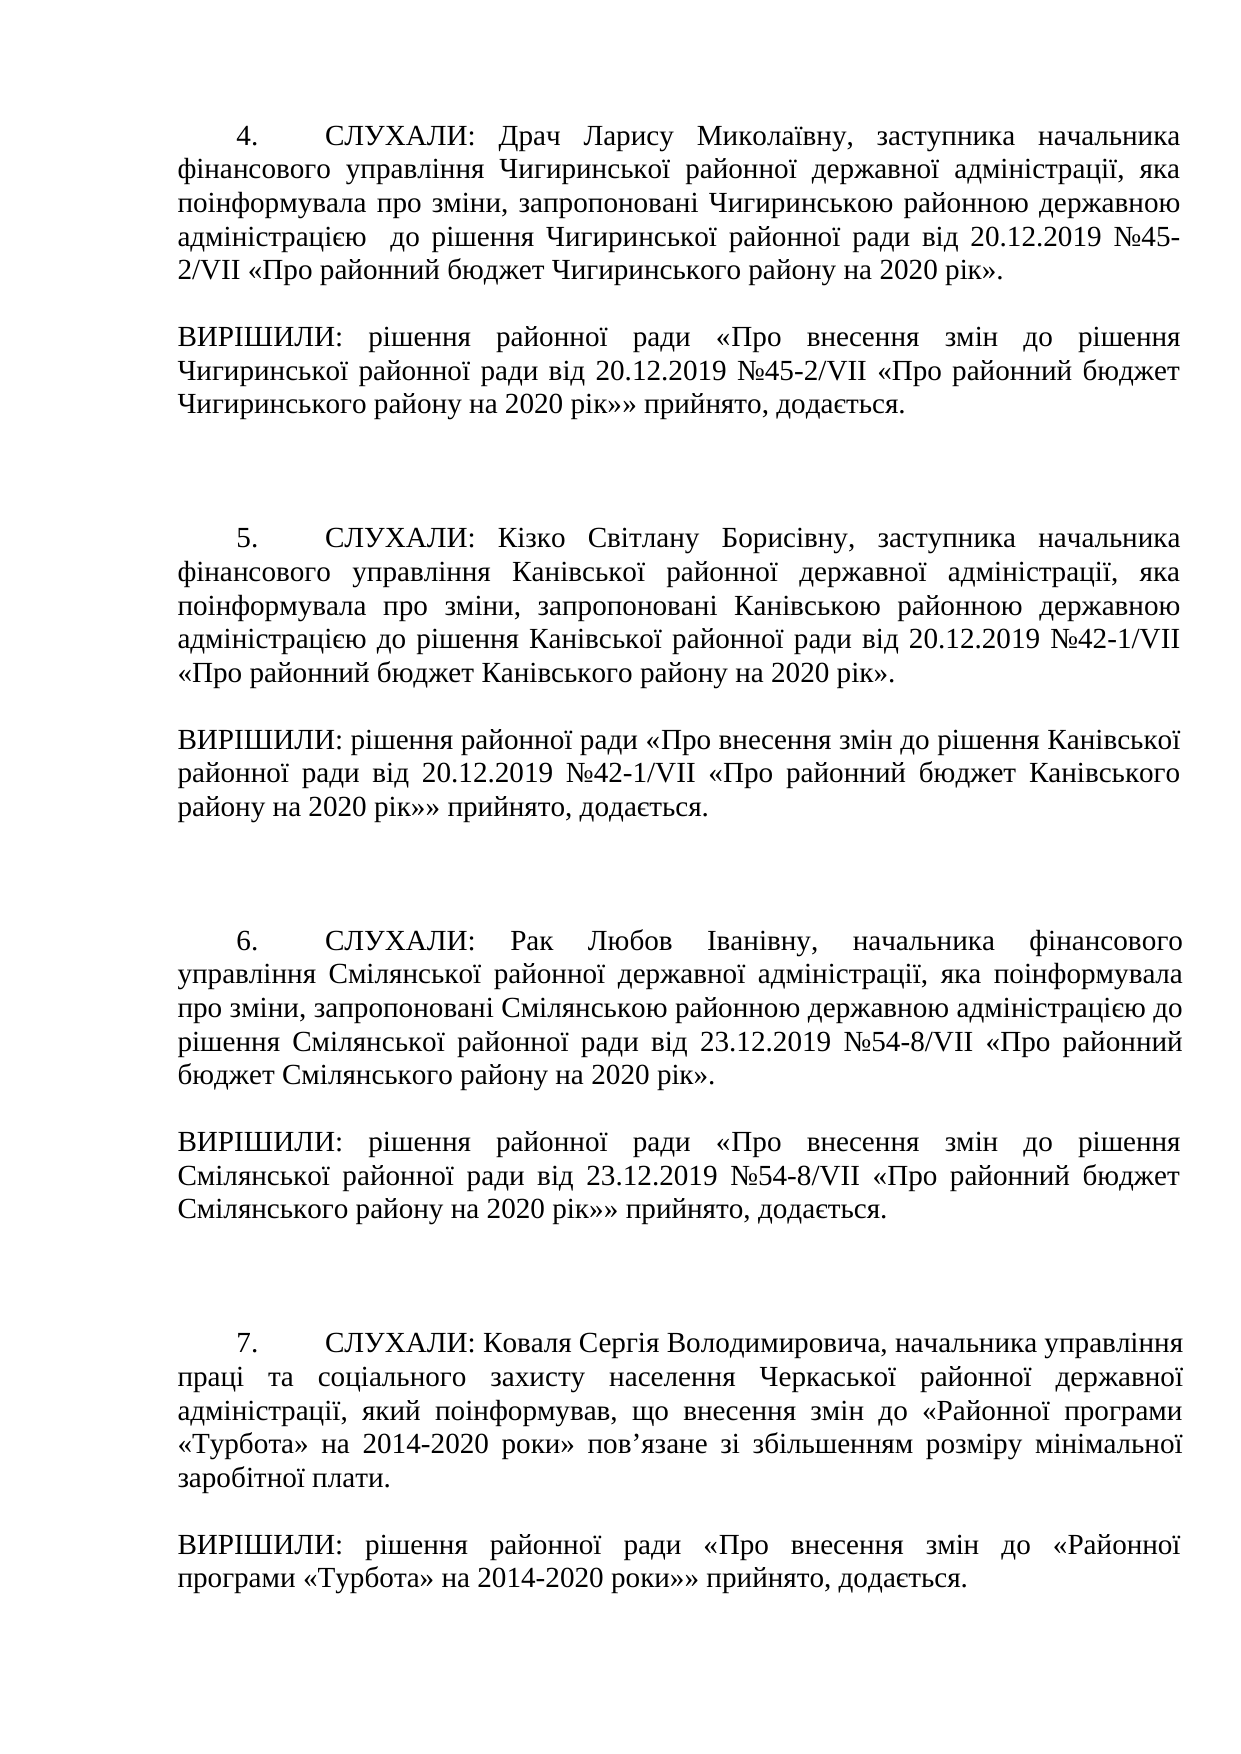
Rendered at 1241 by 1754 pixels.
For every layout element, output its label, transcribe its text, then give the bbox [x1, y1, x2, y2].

list СЛУХАЛИ: Рак Любов Іванівну, начальника фінансового управління Смілянської районної державної адміністрації, яка поінформувала про зміни, запропоновані Смілянською районною державною адміністрацією до рішення Смілянської районної ради від 23.12.2019 №54-8/VII «Про районний бюджет Смілянського району на 2020 рік». [177, 923, 1184, 1091]
text ВИРІШИЛИ: рішення районної ради «Про внесення змін до «Районної програми «Турбота» на 2014-2020 роки»» прийнято, додається. [177, 1527, 1181, 1594]
text ВИРІШИЛИ: рішення районної ради «Про внесення змін до рішення Чигиринської районної ради від 20.12.2019 №45-2/VII «Про районний бюджет Чигиринського району на 2020 рік»» прийнято, додається. [177, 319, 1181, 420]
text ВИРІШИЛИ: рішення районної ради «Про внесення змін до рішення Смілянської районної ради від 23.12.2019 №54-8/VII «Про районний бюджет Смілянського району на 2020 рік»» прийнято, додається. [177, 1124, 1181, 1225]
list СЛУХАЛИ: Коваля Сергія Володимировича, начальника управління праці та соціального захисту населення Черкаської районної державної адміністрації, який поінформував, що внесення змін до «Районної програми «Турбота» на 2014-2020 роки» пов’язане зі збільшенням розміру мінімальної заробітної плати. [177, 1326, 1184, 1493]
list СЛУХАЛИ: Драч Ларису Миколаївну, заступника начальника фінансового управління Чигиринської районної державної адміністрації, яка поінформувала про зміни, запропоновані Чигиринською районною державною адміністрацією до рішення Чигиринської районної ради від 20.12.2019 №45-2/VII «Про районний бюджет Чигиринського району на 2020 рік». [177, 118, 1181, 286]
list СЛУХАЛИ: Кізко Світлану Борисівну, заступника начальника фінансового управління Канівської районної державної адміністрації, яка поінформувала про зміни, запропоновані Канівською районною державною адміністрацією до рішення Канівської районної ради від 20.12.2019 №42-1/VII «Про районний бюджет Канівського району на 2020 рік». [177, 521, 1181, 688]
text ВИРІШИЛИ: рішення районної ради «Про внесення змін до рішення Канівської районної ради від 20.12.2019 №42-1/VII «Про районний бюджет Канівського району на 2020 рік»» прийнято, додається. [177, 722, 1181, 822]
